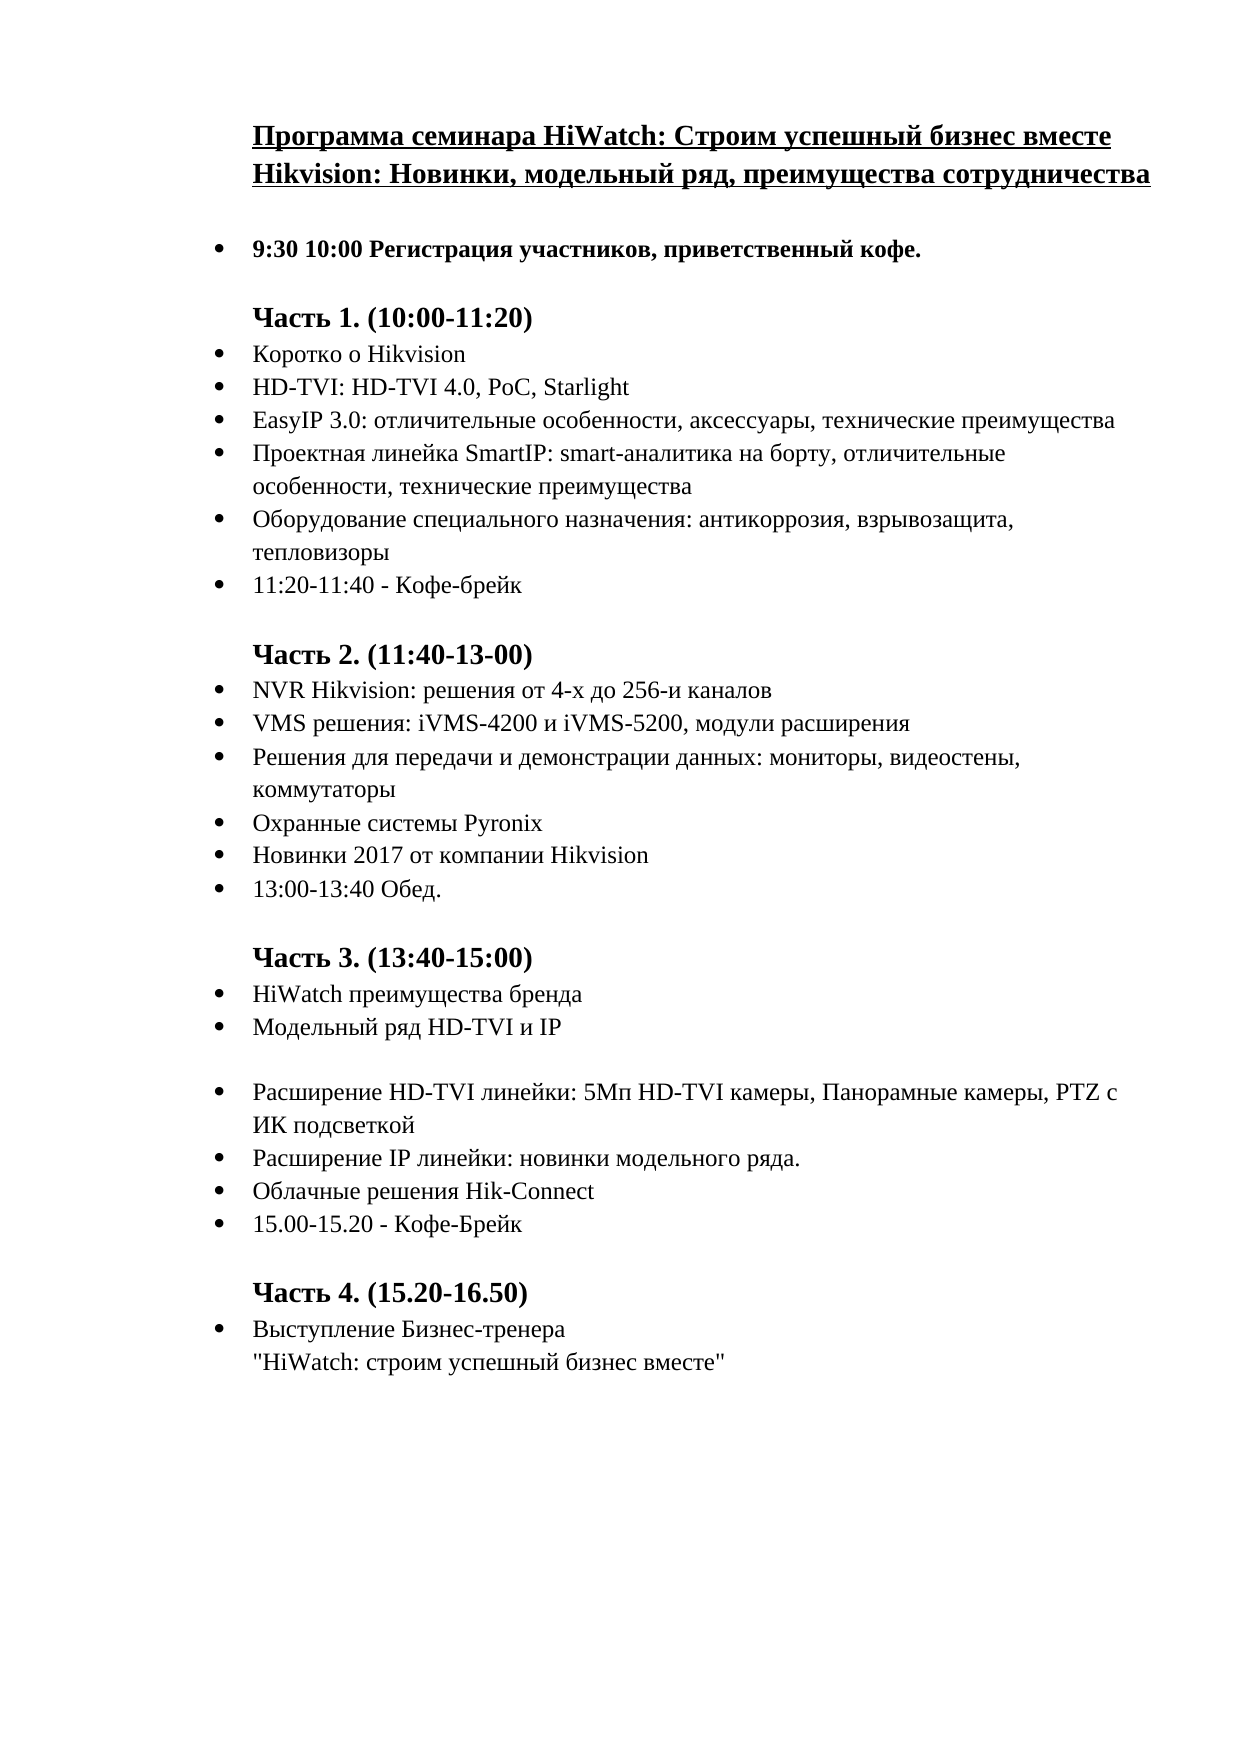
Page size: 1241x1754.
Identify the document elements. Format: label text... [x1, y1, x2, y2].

list NVR Hikvision: решения от 4-х до 256-и каналов [215, 676, 1152, 704]
list Новинки 2017 от компании Hikvision [215, 841, 1152, 869]
list 15.00-15.20 - Кофе-Брейк [215, 1209, 1152, 1238]
list Расширение IP линейки: новинки модельного ряда. [215, 1143, 1152, 1172]
list Облачные решения Hik-Connect [215, 1176, 1152, 1205]
list Охранные системы Pyronix [215, 808, 1152, 836]
list VMS решения: iVMS-4200 и iVMS-5200, модули расширения [215, 708, 1152, 737]
list EasyIP 3.0: отличительные особенности, аксессуары, технические преимущества [215, 405, 1152, 434]
list Модельный ряд HD-TVI и IP [215, 1012, 1152, 1073]
list Проектная линейка SmartIP: smart-аналитика на борту, отличительные особенности, технические преимущества [215, 438, 1152, 500]
list Выступление Бизнес-тренера "HiWatch: строим успешный бизнес вместе" [215, 1314, 1152, 1376]
list Расширение HD-TVI линейки: 5Мп HD-TVI камеры, Панорамные камеры, PTZ с ИК подсветкой [215, 1077, 1152, 1139]
list 13:00-13:40 Обед. Часть 3. (13:40-15:00) [215, 874, 1152, 974]
list Коротко о Hikvision [215, 339, 1152, 368]
list 9:30 10:00 Регистрация участников, приветственный кофе. Часть 1. (10:00-11:20) [215, 234, 1152, 334]
list Решения для передачи и демонстрации данных: мониторы, видеостены, коммутаторы [215, 742, 1152, 803]
list HD-TVI: HD-TVI 4.0, PoC, Starlight [215, 372, 1152, 401]
list Программа семинара HiWatch: Строим успешный бизнес вместе Hikvision: Новинки, модельный ряд, преимущества сотрудничества [252, 118, 1152, 190]
list Оборудование специального назначения: антикоррозия, взрывозащита, тепловизоры [215, 504, 1152, 566]
list HiWatch преимущества бренда [215, 979, 1152, 1008]
list Часть 4. (15.20-16.50) [252, 1275, 1152, 1309]
list 11:20-11:40 - Кофе-брейк Часть 2. (11:40-13-00) [215, 570, 1152, 671]
